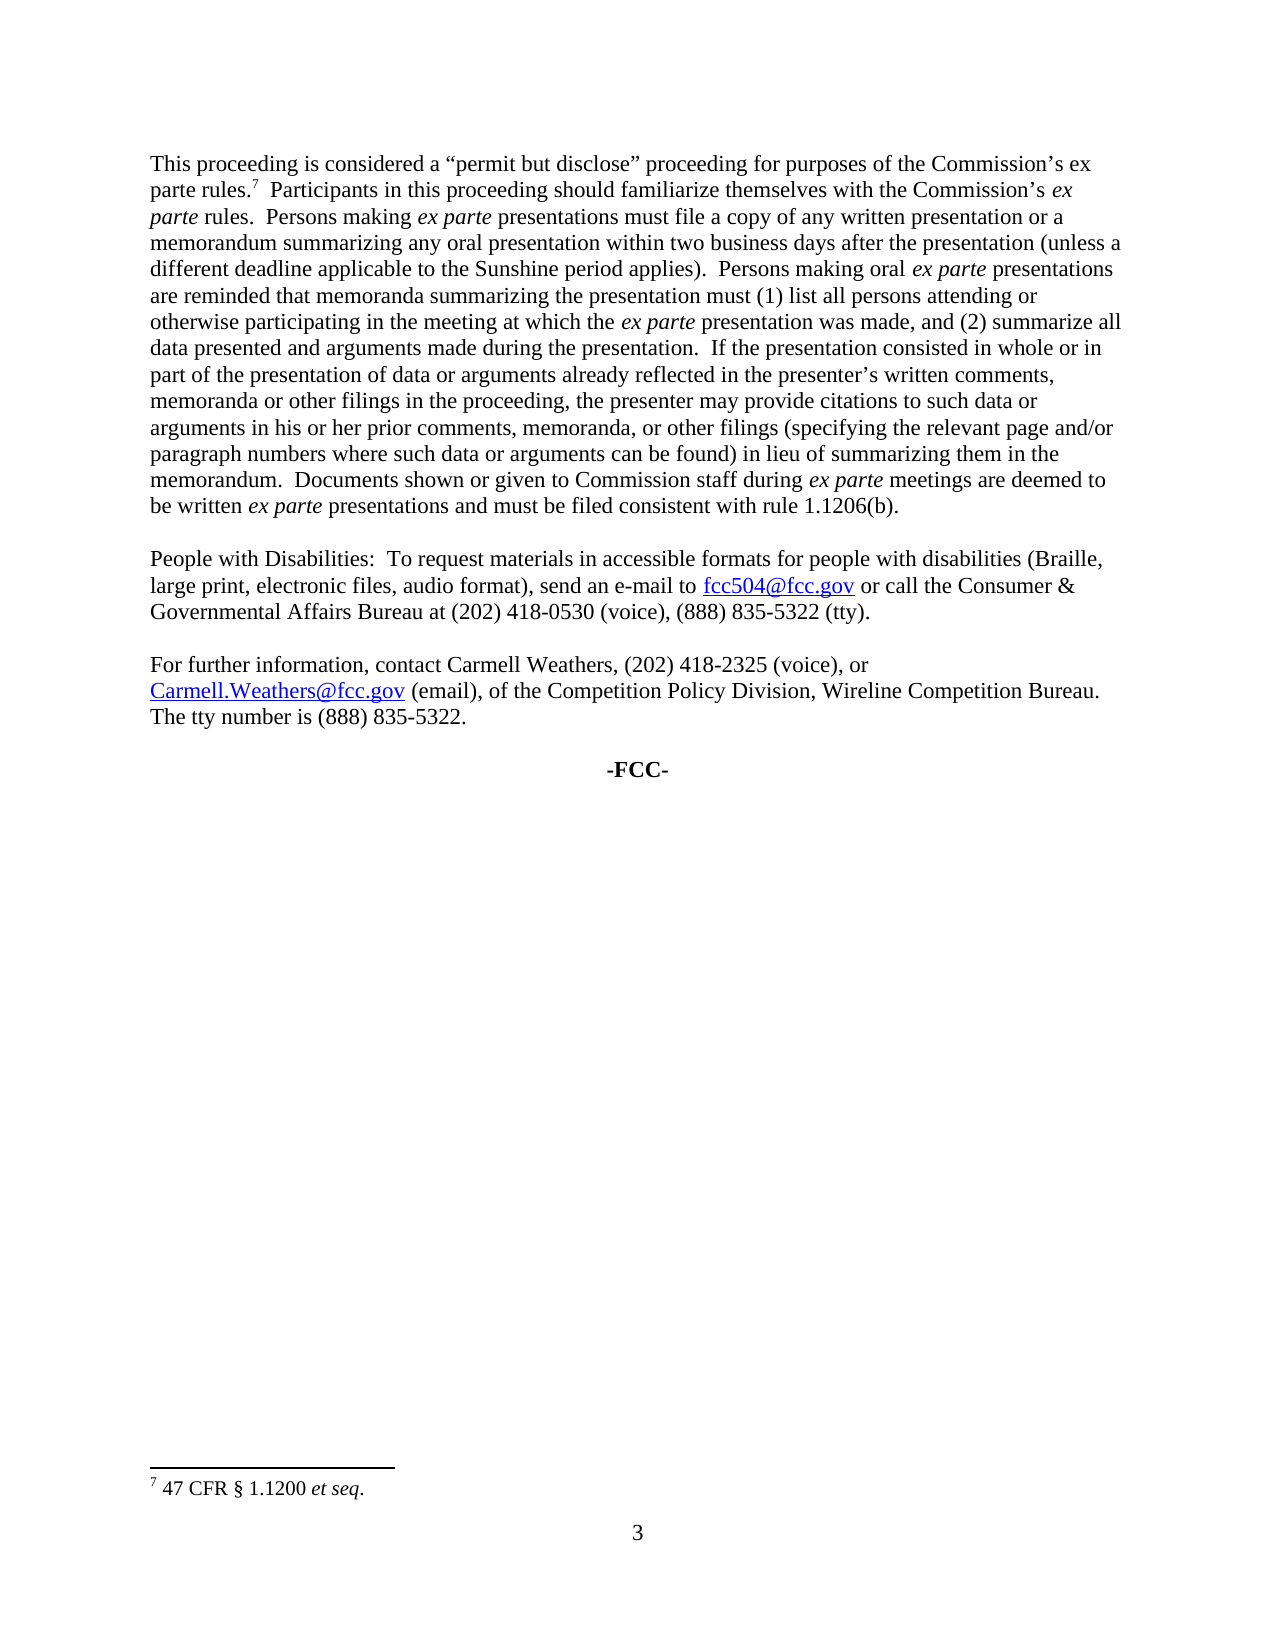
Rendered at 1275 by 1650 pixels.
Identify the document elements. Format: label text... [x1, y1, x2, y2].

text This proceeding is considered a “permit but disclose” proceeding for purposes of the Commission’s ex parte rules. Participants in this proceeding should familiarize themselves with the Commission’s ex parte rules. Persons making ex parte presentations must file a copy of any written presentation or a memorandum summarizing any oral presentation within two business days after the presentation (unless a different deadline applicable to the Sunshine period applies). Persons making oral ex parte presentations are reminded that memoranda summarizing the presentation must (1) list all persons attending or otherwise participating in the meeting at which the ex parte presentation was made, and (2) summarize all data presented and arguments made during the presentation. If the presentation consisted in whole or in part of the presentation of data or arguments already reflected in the presenter’s written comments, memoranda or other filings in the proceeding, the presenter may provide citations to such data or arguments in his or her prior comments, memoranda, or other filings (specifying the relevant page and/or paragraph numbers where such data or arguments can be found) in lieu of summarizing them in the memorandum. Documents shown or given to Commission staff during ex parte meetings are deemed to be written ex parte presentations and must be filed consistent with rule 1.1206(b). [150, 150, 1125, 519]
text For further information, contact Carmell Weathers, (202) 418-2325 (voice), or Carmell.Weathers@fcc.gov (email), of the Competition Policy Division, Wireline Competition Bureau. The tty number is (888) 835-5322. [150, 651, 1125, 730]
text -FCC- [150, 756, 1125, 782]
text People with Disabilities: To request materials in accessible formats for people with disabilities (Braille, large print, electronic files, audio format), send an e-mail to fcc504@fcc.gov or call the Consumer & Governmental Affairs Bureau at (202) 418-0530 (voice), (888) 835-5322 (tty). [150, 545, 1125, 624]
